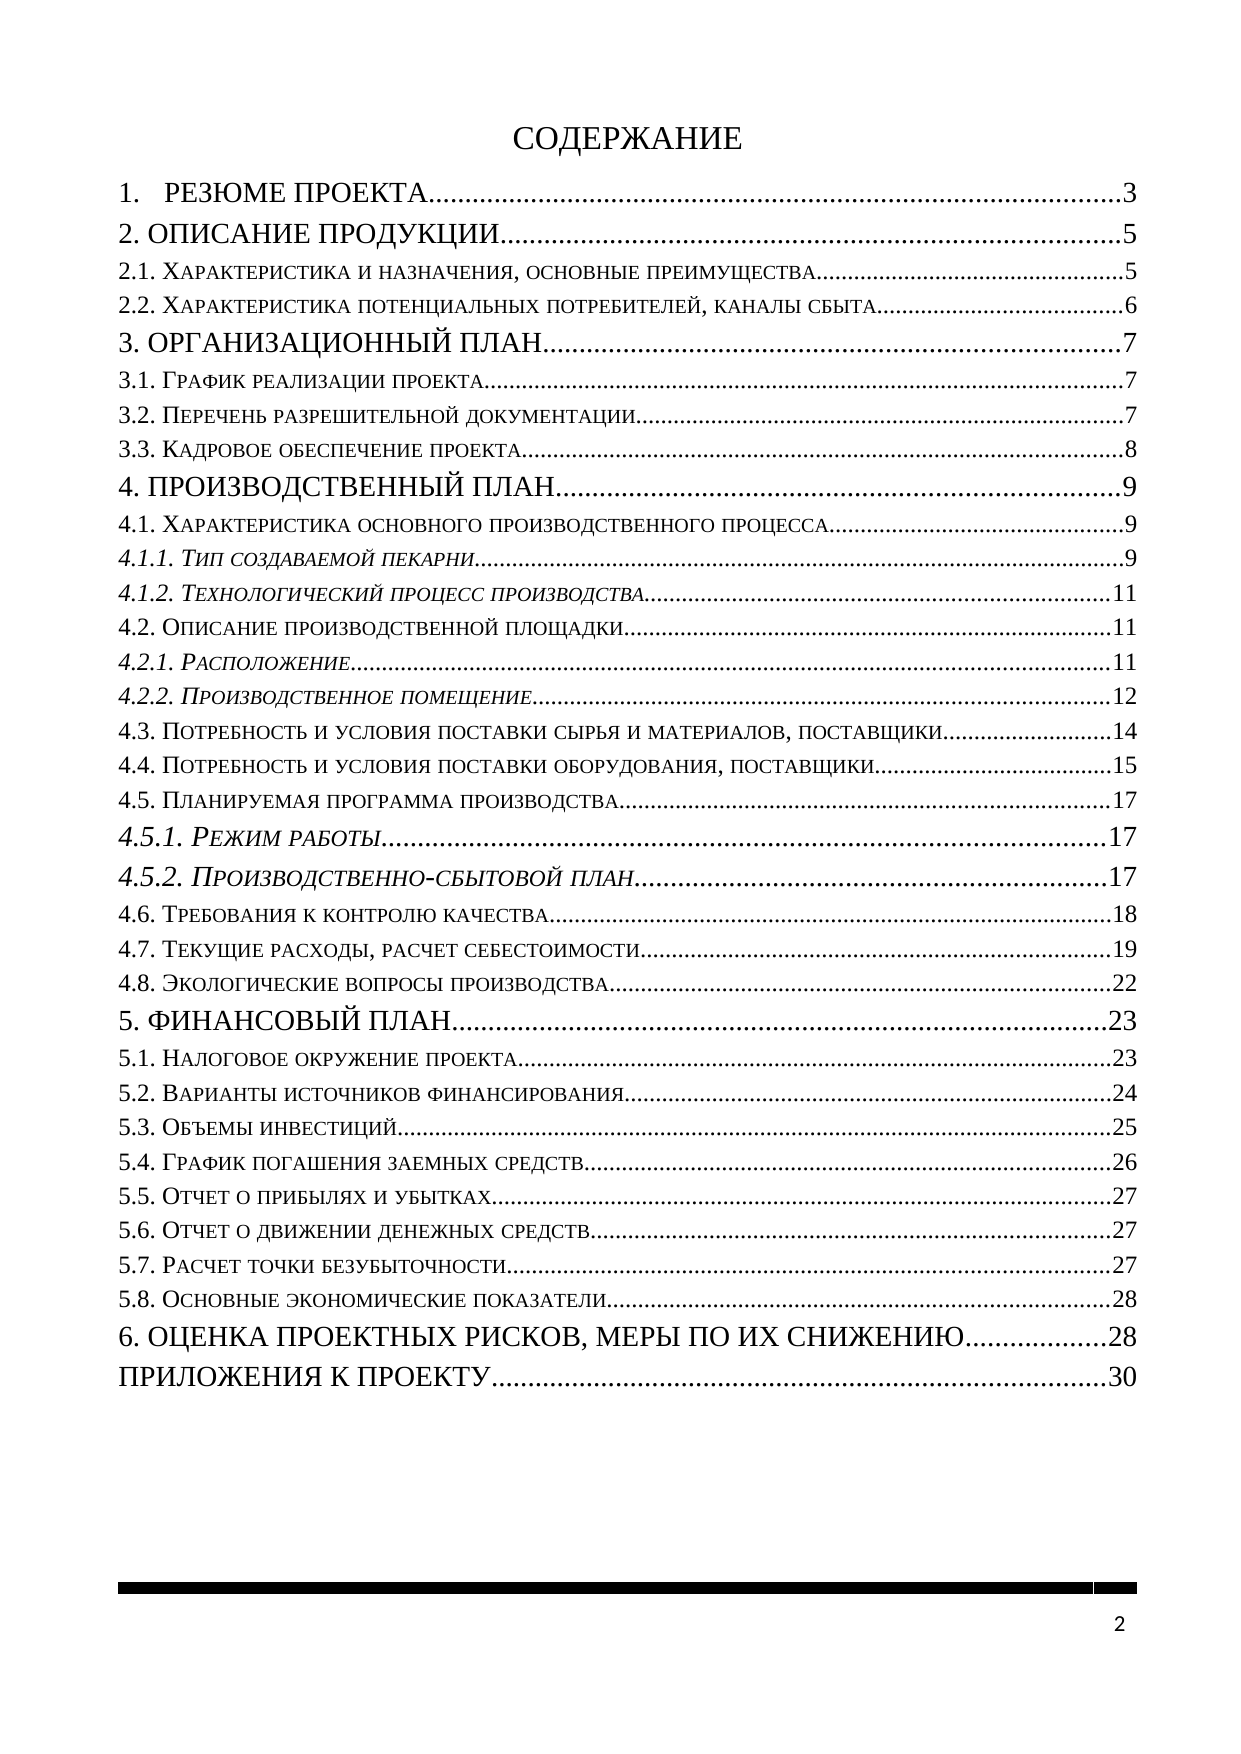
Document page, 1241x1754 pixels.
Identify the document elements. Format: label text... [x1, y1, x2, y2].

text 4.5.1. Режим работы 17 [118, 819, 1137, 853]
text 4.2.1. Расположение 11 [118, 647, 1137, 676]
text 1. Резюме проекта 3 [118, 176, 1137, 209]
text 4.6. Требования к контролю качества 18 [118, 899, 1137, 928]
text 4.3. Потребность и условия поставки сырья и материалов, поставщики 14 [118, 716, 1137, 744]
text 4.2.2. Производственное помещение 12 [118, 681, 1137, 710]
text 5.2. Варианты источников финансирования 24 [118, 1078, 1137, 1106]
text 6. Оценка проектных рисков, меры по их снижению 28 [118, 1319, 1137, 1353]
text 4.1.1. Тип создаваемой пекарни 9 [118, 543, 1137, 572]
text 5.4. График погашения заемных средств 26 [118, 1147, 1137, 1175]
text 4.5.2. Производственно-сбытовой план 17 [118, 859, 1137, 893]
text 4.8. Экологические вопросы производства 22 [118, 968, 1137, 997]
text 5.8. Основные экономические показатели 28 [118, 1284, 1137, 1313]
text 4.1. Характеристика основного производственного процесса 9 [118, 509, 1137, 538]
text ПРИЛОЖЕНИЯ К ПРОЕКТУ 30 [118, 1359, 1137, 1393]
text 2.1. Характеристика и назначения, основные преимущества 5 [118, 256, 1137, 285]
text 2.2. Характеристика потенциальных потребителей, каналы сбыта 6 [118, 291, 1137, 319]
text 5. Финансовый план 23 [118, 1003, 1137, 1037]
text 4.7. Текущие расходы, расчет себестоимости 19 [118, 934, 1137, 963]
text 5.1. Налоговое окружение проекта 23 [118, 1043, 1137, 1072]
text 5.5. Отчет о прибылях и убытках 27 [118, 1181, 1137, 1210]
text 5.3. Объемы инвестиций 25 [118, 1112, 1137, 1141]
text 3. ОРГАНИЗАЦионный план 7 [118, 325, 1137, 358]
text 3.1. График реализации проекта 7 [118, 365, 1137, 394]
text 5.7. Расчет точки безубыточности 27 [118, 1250, 1137, 1279]
text 3.3. Кадровое обеспечение проекта 8 [118, 434, 1137, 463]
text 5.6. Отчет о движении денежных средств 27 [118, 1216, 1137, 1244]
text СОДЕРЖАНИЕ [118, 118, 1137, 156]
text 4. Производственный план 9 [118, 469, 1137, 502]
text 4.5. Планируемая программа производства 17 [118, 785, 1137, 813]
text 4.4. Потребность и условия поставки оборудования, поставщики 15 [118, 750, 1137, 779]
text 4.2. Описание производственной площадки 11 [118, 612, 1137, 641]
text 2. Описание продукции 5 [118, 216, 1137, 249]
text 3.2. Перечень разрешительной документации 7 [118, 400, 1137, 428]
text 4.1.2. Технологический процесс производства 11 [118, 578, 1137, 607]
